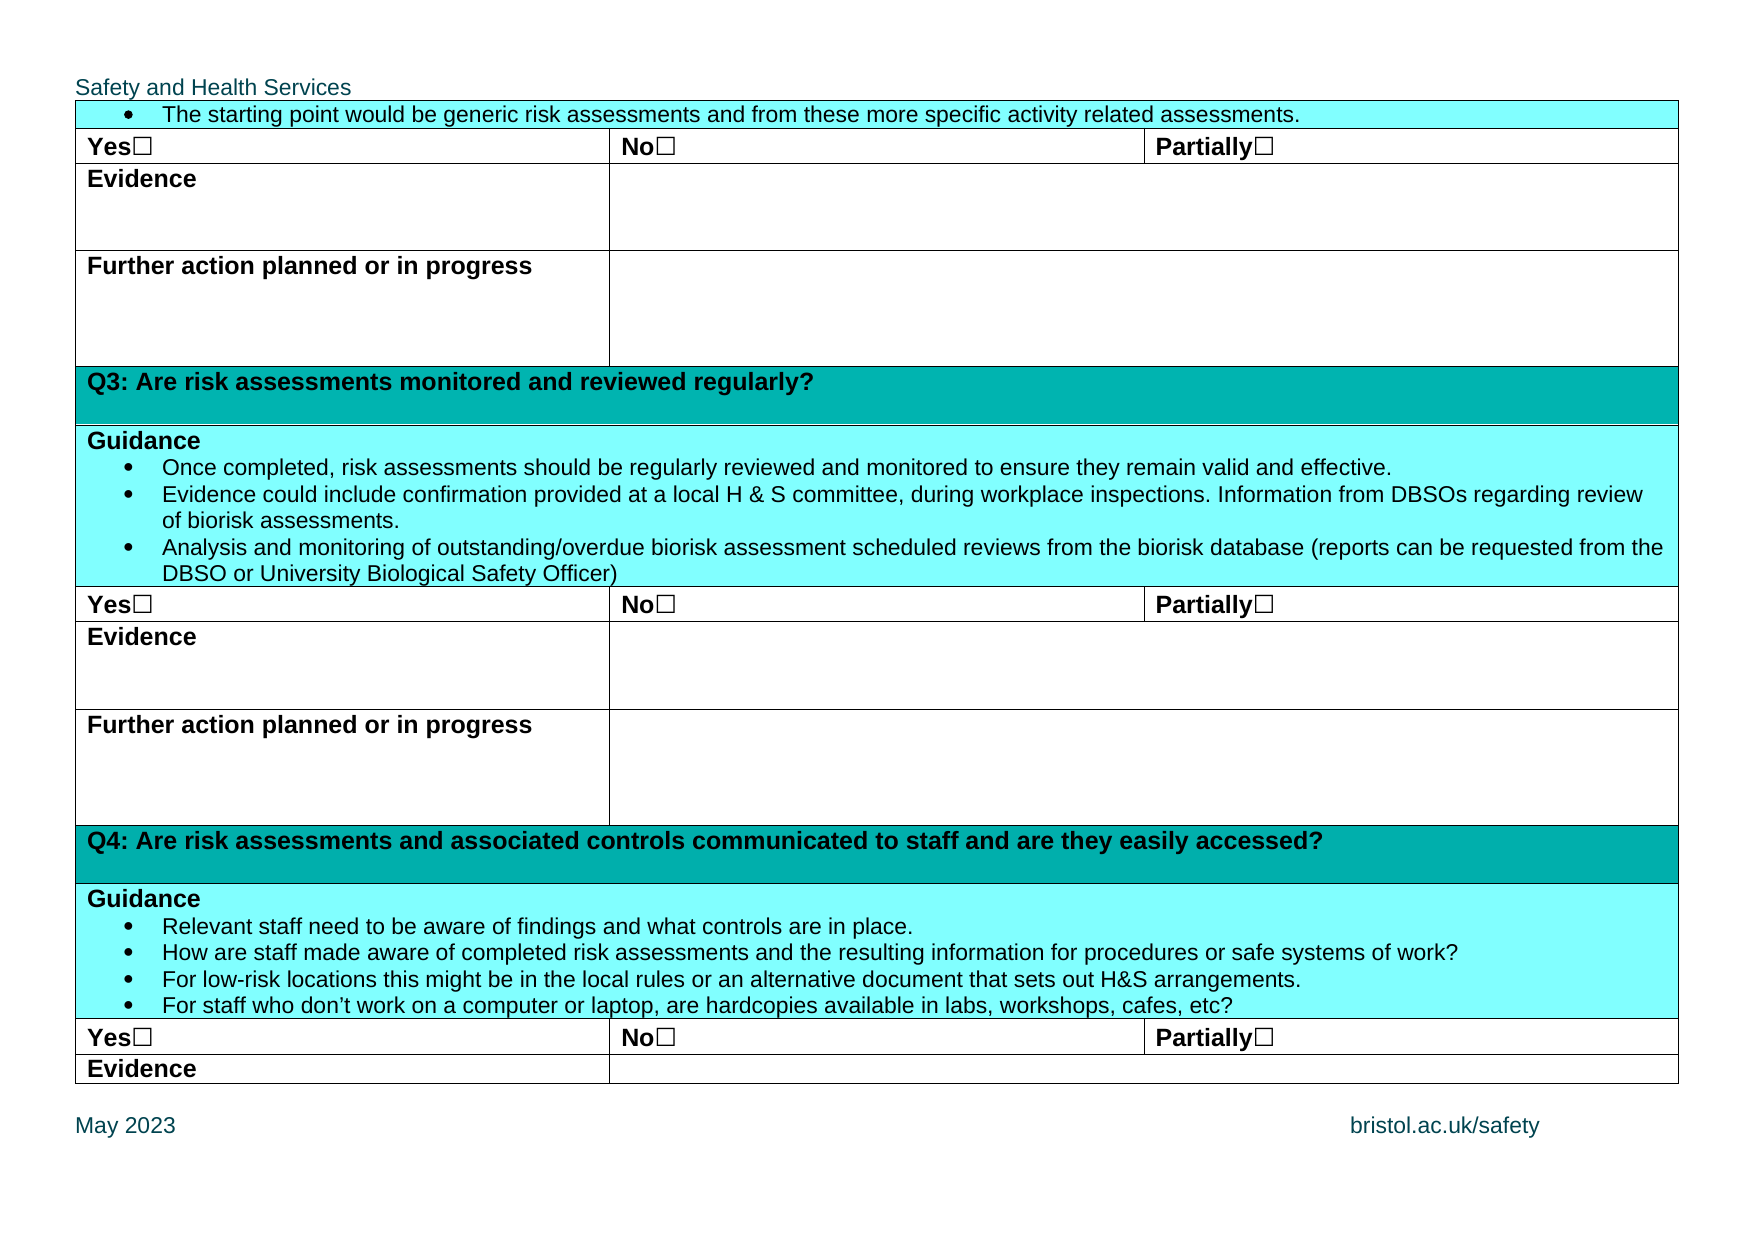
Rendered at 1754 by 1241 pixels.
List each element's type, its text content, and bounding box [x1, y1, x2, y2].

table_cell Evidence [76, 1055, 609, 1083]
table_cell Partially [1145, 587, 1678, 621]
table_cell Yes [76, 587, 609, 621]
table_cell [610, 164, 1678, 250]
table_cell No [610, 587, 1144, 621]
table_cell [610, 710, 1678, 824]
table_cell Partially [1145, 1019, 1678, 1053]
table_cell Further action planned or in progress [76, 251, 609, 366]
table_cell Q4: Are risk assessments and associated controls communicated to staff and are they easily accessed? [76, 826, 1678, 883]
table_cell Further action planned or in progress [76, 710, 609, 824]
table_cell [610, 251, 1678, 366]
table_cell Evidence [76, 164, 609, 250]
table_cell Yes [76, 1019, 609, 1053]
table_cell [610, 1055, 1678, 1083]
table_cell [610, 622, 1678, 708]
table_cell No [610, 129, 1144, 163]
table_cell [76, 101, 1678, 128]
table_cell Partially [1145, 129, 1678, 163]
table_cell Yes [76, 129, 609, 163]
table_cell Guidance Relevant staff need to be aware of findings and what controls are in place. How are staff made aware of completed risk assessments and the resulting information for procedures or safe systems of work? For low-risk locations this might be in the local rules or an alternative document that sets out H&S arrangements. For staff who don’t work on a computer or laptop, are hardcopies available in labs, workshops, cafes, etc? [76, 884, 1678, 1018]
table_cell Q3: Are risk assessments monitored and reviewed regularly? [76, 367, 1678, 424]
table_cell Evidence [76, 622, 609, 708]
table_cell No [610, 1019, 1144, 1053]
table_cell Guidance Once completed, risk assessments should be regularly reviewed and monitored to ensure they remain valid and effective. Evidence could include confirmation provided at a local H & S committee, during workplace inspections. Information from DBSOs regarding review of biorisk assessments. Analysis and monitoring of outstanding/overdue biorisk assessment scheduled reviews from the biorisk database (reports can be requested from the DBSO or University Biological Safety Officer) [76, 426, 1678, 586]
